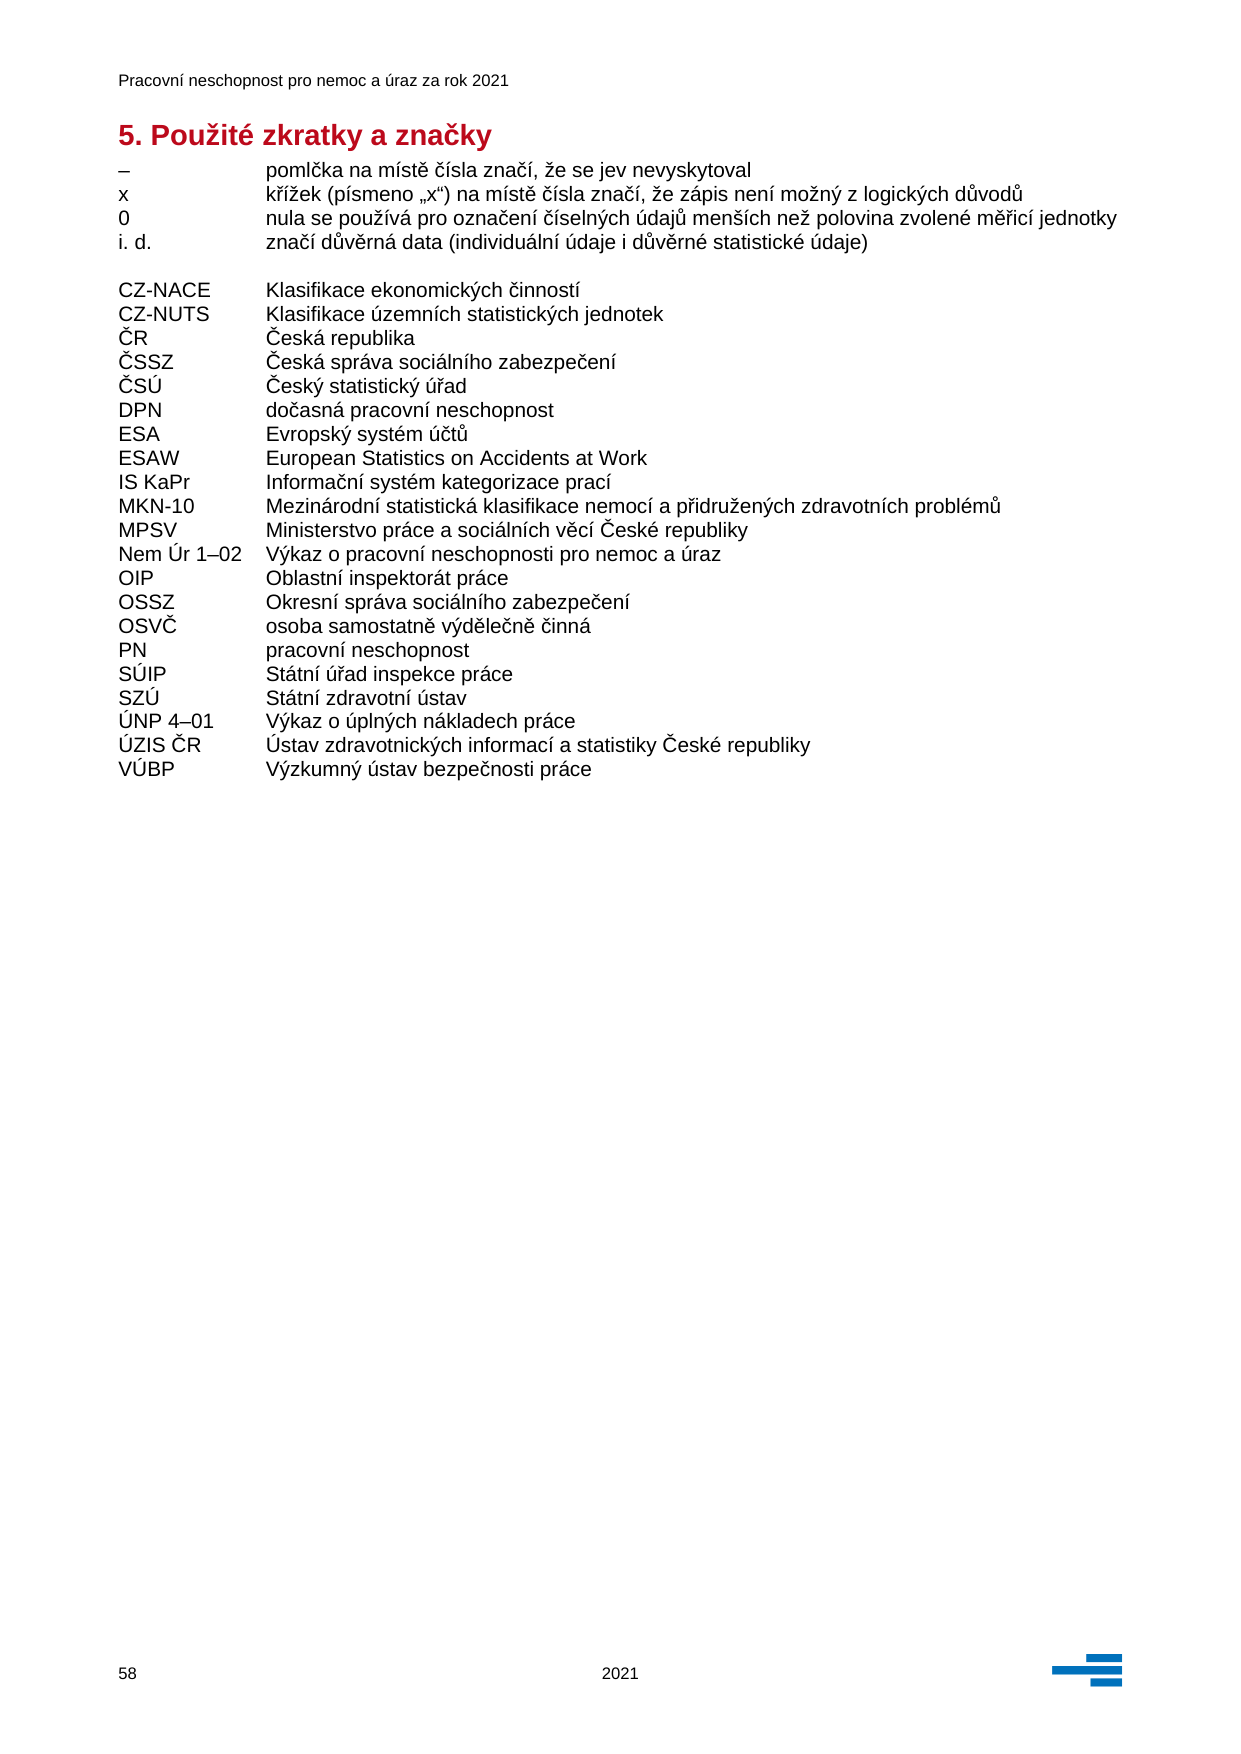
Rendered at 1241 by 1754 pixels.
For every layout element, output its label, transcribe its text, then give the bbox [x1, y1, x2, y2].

subtitle 5. Použité zkratky a značky [118, 118, 1122, 152]
text – pomlčka na místě čísla značí, že se jev nevyskytoval [118, 158, 1122, 182]
text PN pracovní neschopnost [118, 637, 1122, 661]
text MKN-10 Mezinárodní statistická klasifikace nemocí a přidružených zdravotních problémů [118, 494, 1122, 518]
text ČSSZ Česká správa sociálního zabezpečení [118, 350, 1122, 374]
text OSVČ osoba samostatně výdělečně činná [118, 613, 1122, 637]
text ČR Česká republika [118, 326, 1122, 350]
text ESAW European Statistics on Accidents at Work [118, 446, 1122, 470]
text IS KaPr Informační systém kategorizace prací [118, 470, 1122, 494]
text SÚIP Státní úřad inspekce práce [118, 661, 1122, 685]
text ESA Evropský systém účtů [118, 422, 1122, 446]
text ČSÚ Český statistický úřad [118, 374, 1122, 398]
text ÚZIS ČR Ústav zdravotnických informací a statistiky České republiky [118, 733, 1122, 757]
text DPN dočasná pracovní neschopnost [118, 398, 1122, 422]
text OSSZ Okresní správa sociálního zabezpečení [118, 589, 1122, 613]
text x křížek (písmeno „x“) na místě čísla značí, že zápis není možný z logických důvodů [118, 182, 1122, 206]
text VÚBP Výzkumný ústav bezpečnosti práce [118, 757, 1122, 781]
text 0 nula se používá pro označení číselných údajů menších než polovina zvolené měřicí jednotky [118, 206, 1122, 230]
text CZ-NACE Klasifikace ekonomických činností [118, 278, 1122, 302]
picture [1051, 1653, 1123, 1687]
text i. d. značí důvěrná data (individuální údaje i důvěrné statistické údaje) [118, 230, 1122, 254]
text MPSV Ministerstvo práce a sociálních věcí České republiky [118, 518, 1122, 542]
text OIP Oblastní inspektorát práce [118, 566, 1122, 589]
text CZ-NUTS Klasifikace územních statistických jednotek [118, 302, 1122, 326]
text ÚNP 4–01 Výkaz o úplných nákladech práce [118, 709, 1122, 733]
text SZÚ Státní zdravotní ústav [118, 685, 1122, 709]
text Nem Úr 1–02 Výkaz o pracovní neschopnosti pro nemoc a úraz [118, 542, 1122, 566]
